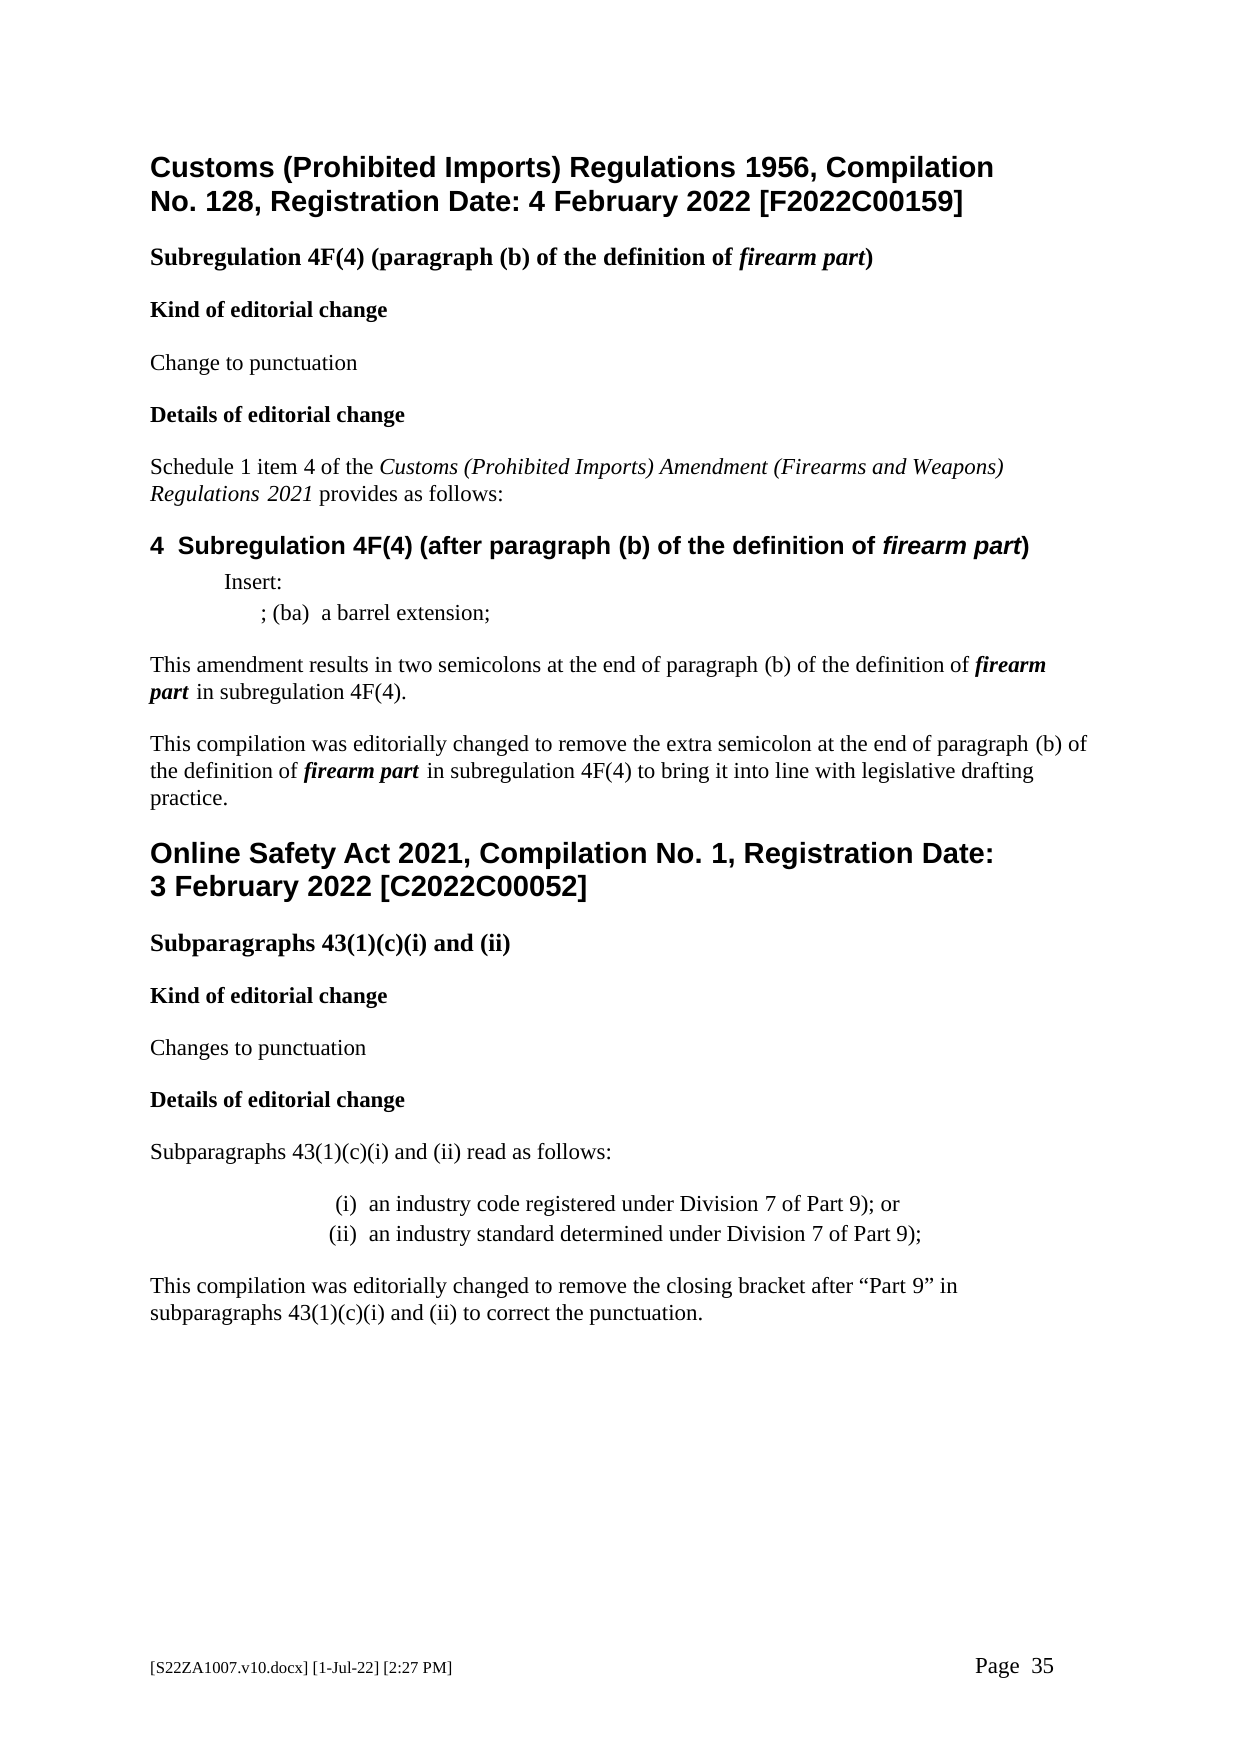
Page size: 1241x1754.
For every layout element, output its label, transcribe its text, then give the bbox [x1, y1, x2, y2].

text This compilation was editorially changed to remove the closing bracket after “Part 9” in subparagraphs 43(1)(c)(i) and (ii) to correct the punctuation. [150, 1272, 1090, 1326]
text ; (ba) a barrel extension; [150, 599, 1090, 625]
text Changes to punctuation [150, 1033, 1090, 1061]
text Schedule 1 item 4 of the Customs (Prohibited Imports) Amendment (Firearms and Weapons) Regulations 2021 provides as follows: [150, 452, 1090, 506]
text Insert: [224, 568, 1090, 595]
text Subparagraphs 43(1)(c)(i) and (ii) [150, 928, 1090, 956]
text Subparagraphs 43(1)(c)(i) and (ii) read as follows: [150, 1138, 1090, 1165]
text Online Safety Act 2021, Compilation No. 1, Registration Date: 3 February 2022 [C2022C00052] [150, 836, 1090, 903]
text Details of editorial change [150, 1086, 1090, 1113]
text (ii) an industry standard determined under Division 7 of Part 9); [150, 1220, 1090, 1247]
text Details of editorial change [150, 400, 1090, 427]
text 4 Subregulation 4F(4) (after paragraph (b) of the definition of firearm part) [150, 531, 1090, 560]
text This compilation was editorially changed to remove the extra semicolon at the end of paragraph (b) of the definition of firearm part in subregulation 4F(4) to bring it into line with legislative drafting practice. [150, 729, 1090, 811]
text Kind of editorial change [150, 981, 1090, 1008]
text This amendment results in two semicolons at the end of paragraph (b) of the definition of firearm part in subregulation 4F(4). [150, 650, 1090, 704]
text Customs (Prohibited Imports) Regulations 1956, Compilation No. 128, Registration Date: 4 February 2022 [F2022C00159] [150, 150, 1090, 217]
text Kind of editorial change [150, 296, 1090, 323]
text Change to punctuation [150, 348, 1090, 375]
text Subregulation 4F(4) (paragraph (b) of the definition of firearm part) [150, 242, 1090, 271]
text (i) an industry code registered under Division 7 of Part 9); or [150, 1190, 1090, 1216]
